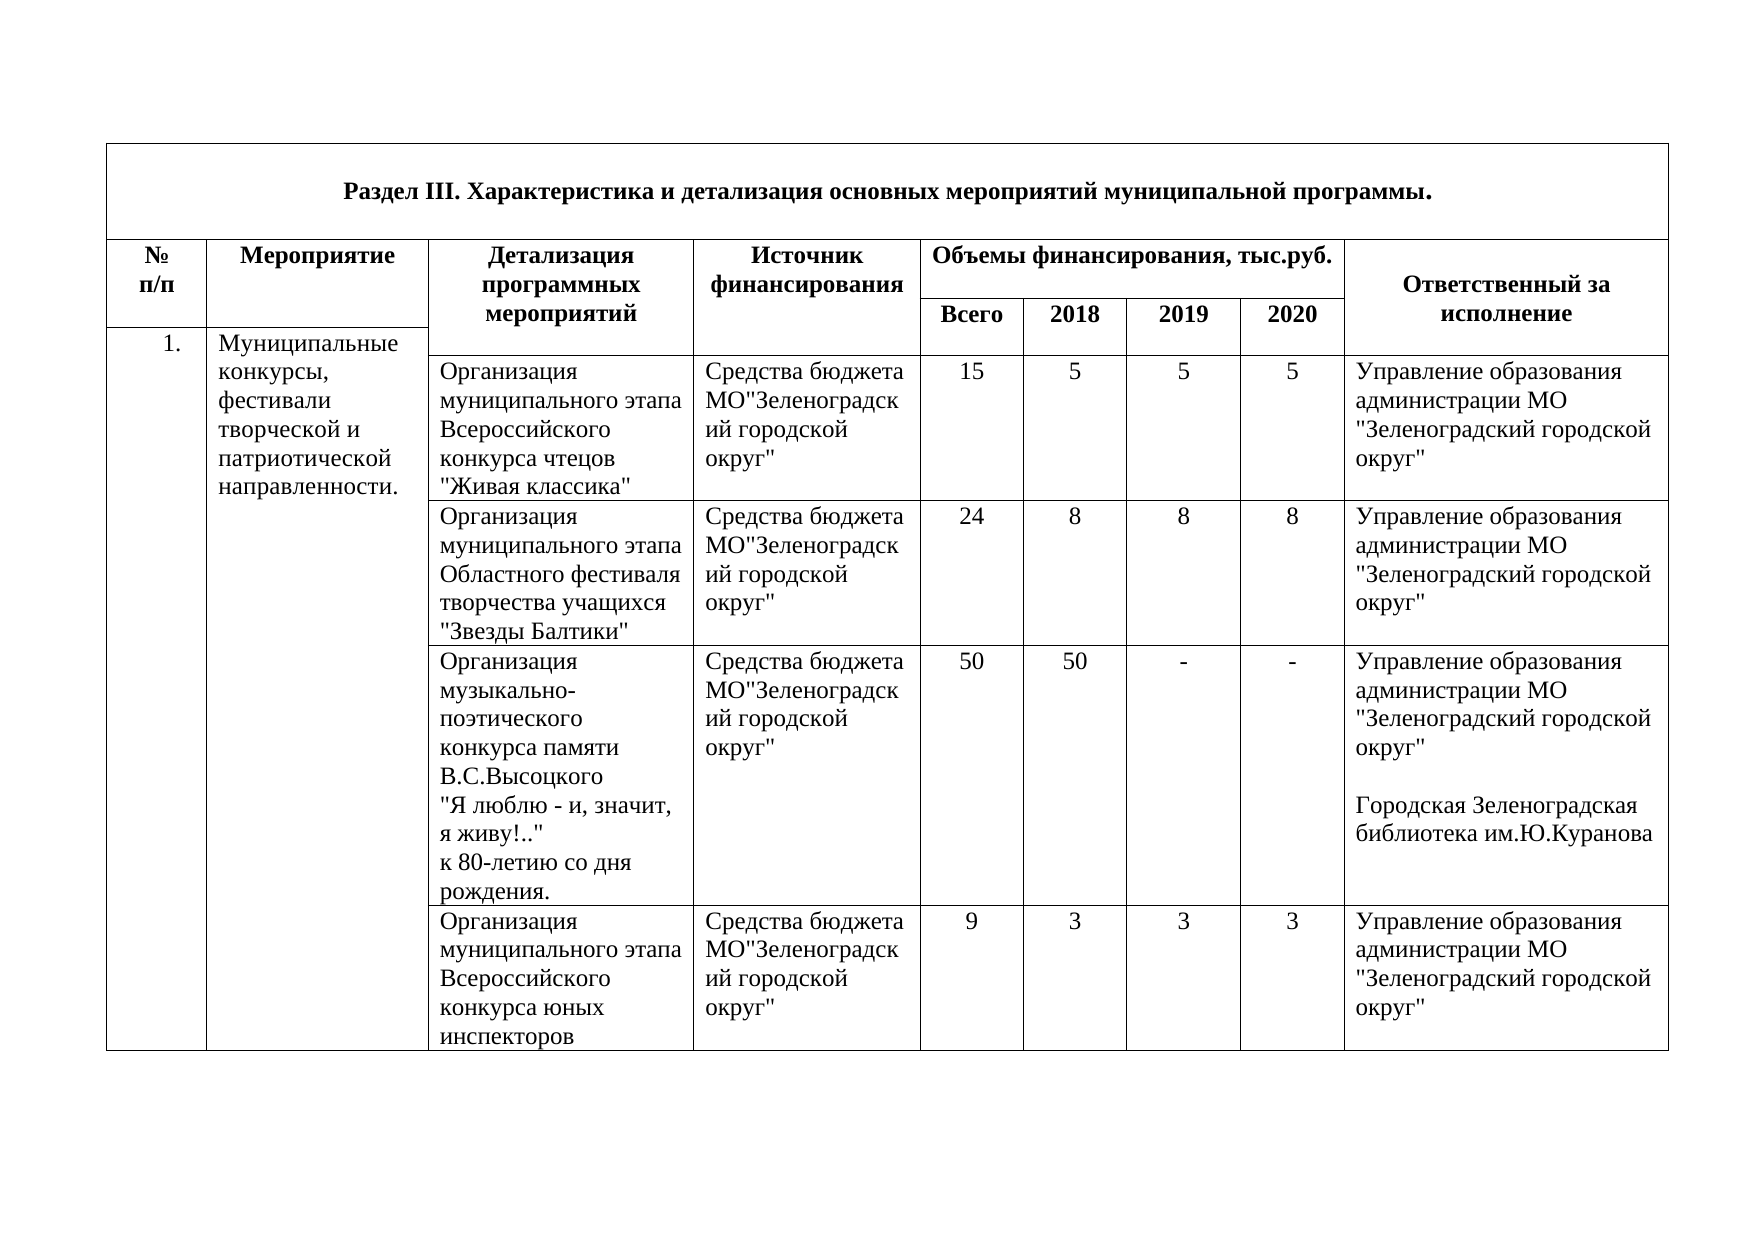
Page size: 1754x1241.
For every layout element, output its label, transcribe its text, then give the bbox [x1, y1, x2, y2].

table_cell 8 [1127, 501, 1240, 645]
table_cell Управление образования администрации МО "Зеленоградский городской округ" [1345, 501, 1668, 645]
table_cell Средства бюджета МО"Зеленоградский городской округ" [694, 501, 920, 645]
table_cell Мероприятие [207, 240, 428, 327]
table_cell Управление образования администрации МО "Зеленоградский городской округ" Городская Зеленоградская библиотека им.Ю.Куранова [1345, 646, 1668, 905]
table_cell Организация муниципального этапа Областного фестиваля творчества учащихся "Звезды Балтики" [429, 501, 693, 645]
table_cell Средства бюджета МО"Зеленоградский городской округ" [694, 646, 920, 905]
table_cell [107, 328, 206, 1049]
table_cell 50 [921, 646, 1023, 905]
table_cell 8 [1241, 501, 1344, 645]
table_cell Источник финансирования [694, 240, 920, 355]
table_cell Средства бюджета МО"Зеленоградский городской округ" [694, 356, 920, 500]
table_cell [429, 906, 693, 1049]
table_cell 5 [1241, 356, 1344, 500]
table_cell Управление образования администрации МО "Зеленоградский городской округ" [1345, 356, 1668, 500]
table_cell Организация музыкально-поэтического конкурса памяти В.С.Высоцкого "Я люблю - и, значит, я живу!.." к 80-летию со дня рождения. [429, 646, 693, 905]
table_cell Объемы финансирования, тыс.руб. [921, 240, 1344, 298]
table_cell 9 [921, 906, 1023, 1049]
table_cell - [1241, 646, 1344, 905]
table_cell - [1127, 646, 1240, 905]
table_cell 3 [1024, 906, 1126, 1049]
table_cell Организация муниципального этапа Всероссийского конкурса чтецов "Живая классика" [429, 356, 693, 500]
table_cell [1345, 906, 1668, 1049]
table_cell Муниципальные конкурсы, фестивали творческой и патриотической направленности. [207, 328, 428, 1049]
table_cell 3 [1127, 906, 1240, 1049]
table_cell 15 [921, 356, 1023, 500]
table_cell 50 [1024, 646, 1126, 905]
table_cell Всего [921, 299, 1023, 355]
table_cell 3 [1241, 906, 1344, 1049]
table_cell 24 [921, 501, 1023, 645]
table_cell 2019 [1127, 299, 1240, 355]
table_cell Детализация программных мероприятий [429, 240, 693, 355]
table_cell 8 [1024, 501, 1126, 645]
table_cell № п/п [107, 240, 206, 327]
table_cell Ответственный за исполнение [1345, 240, 1668, 355]
table_cell 2018 [1024, 299, 1126, 355]
table_cell 5 [1024, 356, 1126, 500]
table_header Раздел III. Характеристика и детализация основных мероприятий муниципальной программы. [107, 144, 1668, 239]
table_cell 2020 [1241, 299, 1344, 355]
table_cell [694, 906, 920, 1049]
table_cell 5 [1127, 356, 1240, 500]
